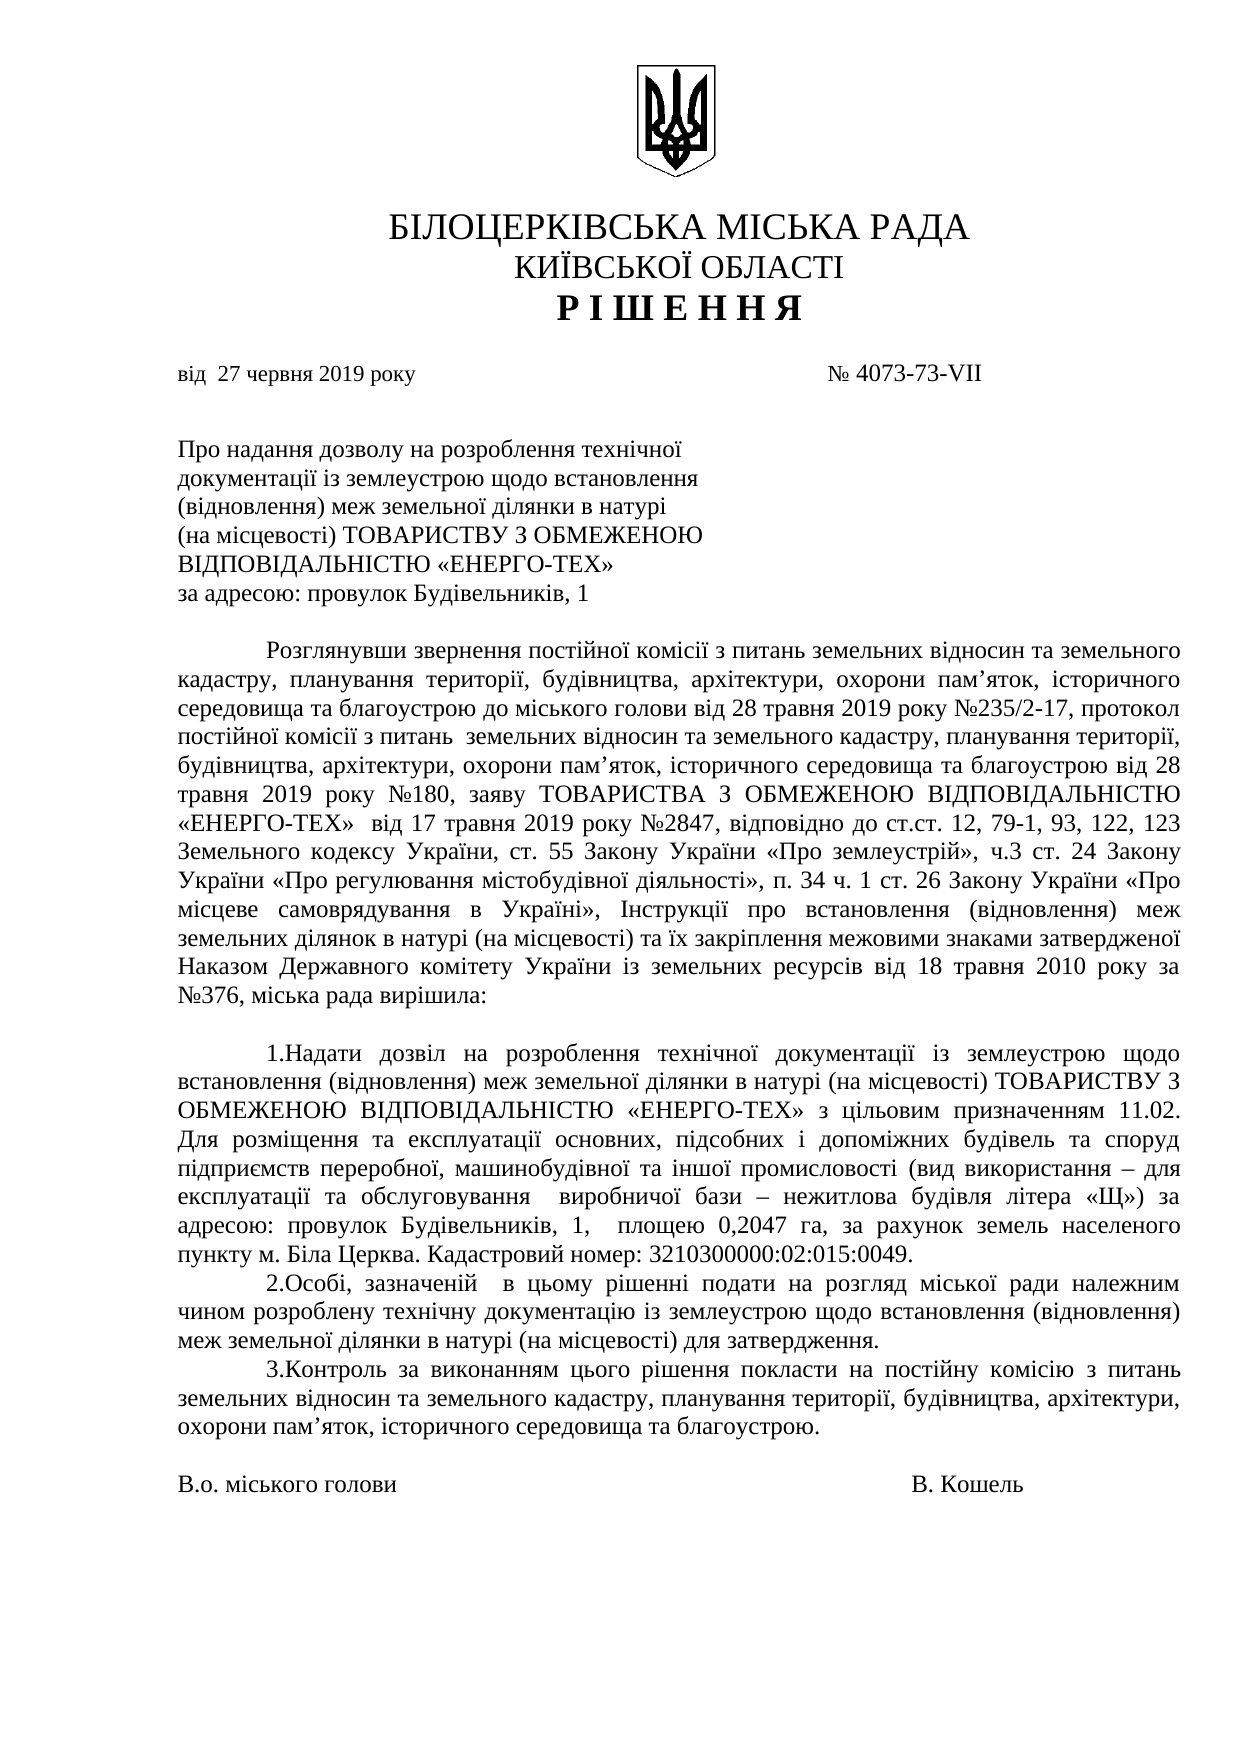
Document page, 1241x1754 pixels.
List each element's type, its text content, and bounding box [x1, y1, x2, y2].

text ВІДПОВІДАЛЬНІСТЮ «ЕНЕРГО-ТЕХ» [177, 549, 1181, 578]
text за адресою: провулок Будівельників, 1 [177, 578, 1181, 606]
picture [631, 58, 726, 185]
text 3.Контроль за виконанням цього рішення покласти на постійну комісію з питань земельних відносин та земельного кадастру, планування території, будівництва, архітектури, охорони пам’яток, історичного середовища та благоустрою. [177, 1354, 1181, 1440]
text Про надання дозволу на розроблення технічної [177, 434, 1181, 463]
text (відновлення) меж земельної ділянки в натурі [177, 491, 1181, 520]
text Розглянувши звернення постійної комісії з питань земельних відносин та земельного кадастру, планування території, будівництва, архітектури, охорони пам’яток, історичного середовища та благоустрою до міського голови від 28 травня 2019 року №235/2-17, протокол постійної комісії з питань земельних відносин та земельного кадастру, планування території, будівництва, архітектури, охорони пам’яток, історичного середовища та благоустрою від 28 травня 2019 року №180, заяву ТОВАРИСТВА З ОБМЕЖЕНОЮ ВІДПОВІДАЛЬНІСТЮ «ЕНЕРГО-ТЕХ» від 17 травня 2019 року №2847, відповідно до ст.ст. 12, 79-1, 93, 122, 123 Земельного кодексу України, ст. 55 Закону України «Про землеустрій», ч.3 ст. 24 Закону України «Про регулювання містобудівної діяльності», п. 34 ч. 1 ст. 26 Закону України «Про місцеве самоврядування в Україні», Інструкції про встановлення (відновлення) меж земельних ділянок в натурі (на місцевості) та їх закріплення межовими знаками затвердженої Наказом Державного комітету України із земельних ресурсів від 18 травня 2010 року за №376, міська рада вирішила: [177, 635, 1181, 1009]
text КИЇВСЬКОЇ ОБЛАСТІ [177, 247, 1181, 286]
text від 27 червня 2019 року № 4073-73-VII [177, 329, 1181, 387]
text 1.Надати дозвіл на розроблення технічної документації із землеустрою щодо встановлення (відновлення) меж земельної ділянки в натурі (на місцевості) ТОВАРИСТВУ З ОБМЕЖЕНОЮ ВІДПОВІДАЛЬНІСТЮ «ЕНЕРГО-ТЕХ» з цільовим призначенням 11.02. Для розміщення та експлуатації основних, підсобних і допоміжних будівель та споруд підприємств переробної, машинобудівної та іншої промисловості (вид використання – для експлуатації та обслуговування виробничої бази – нежитлова будівля літера «Щ») за адресою: провулок Будівельників, 1, площею 0,2047 га, за рахунок земель населеного пункту м. Біла Церква. Кадастровий номер: 3210300000:02:015:0049. [177, 1038, 1181, 1268]
text 2.Особі, зазначеній в цьому рішенні подати на розгляд міської ради належним чином розроблену технічну документацію із землеустрою щодо встановлення (відновлення) меж земельної ділянки в натурі (на місцевості) для затвердження. [177, 1268, 1181, 1354]
text Р І Ш Е Н Н Я [177, 286, 1181, 329]
text В.о. міського голови В. Кошель [177, 1469, 1181, 1498]
text БІЛОЦЕРКІВСЬКА МІСЬКА РАДА [177, 204, 1181, 247]
text (на місцевості) ТОВАРИСТВУ З ОБМЕЖЕНОЮ [177, 520, 1181, 549]
text документації із землеустрою щодо встановлення [177, 463, 1181, 491]
